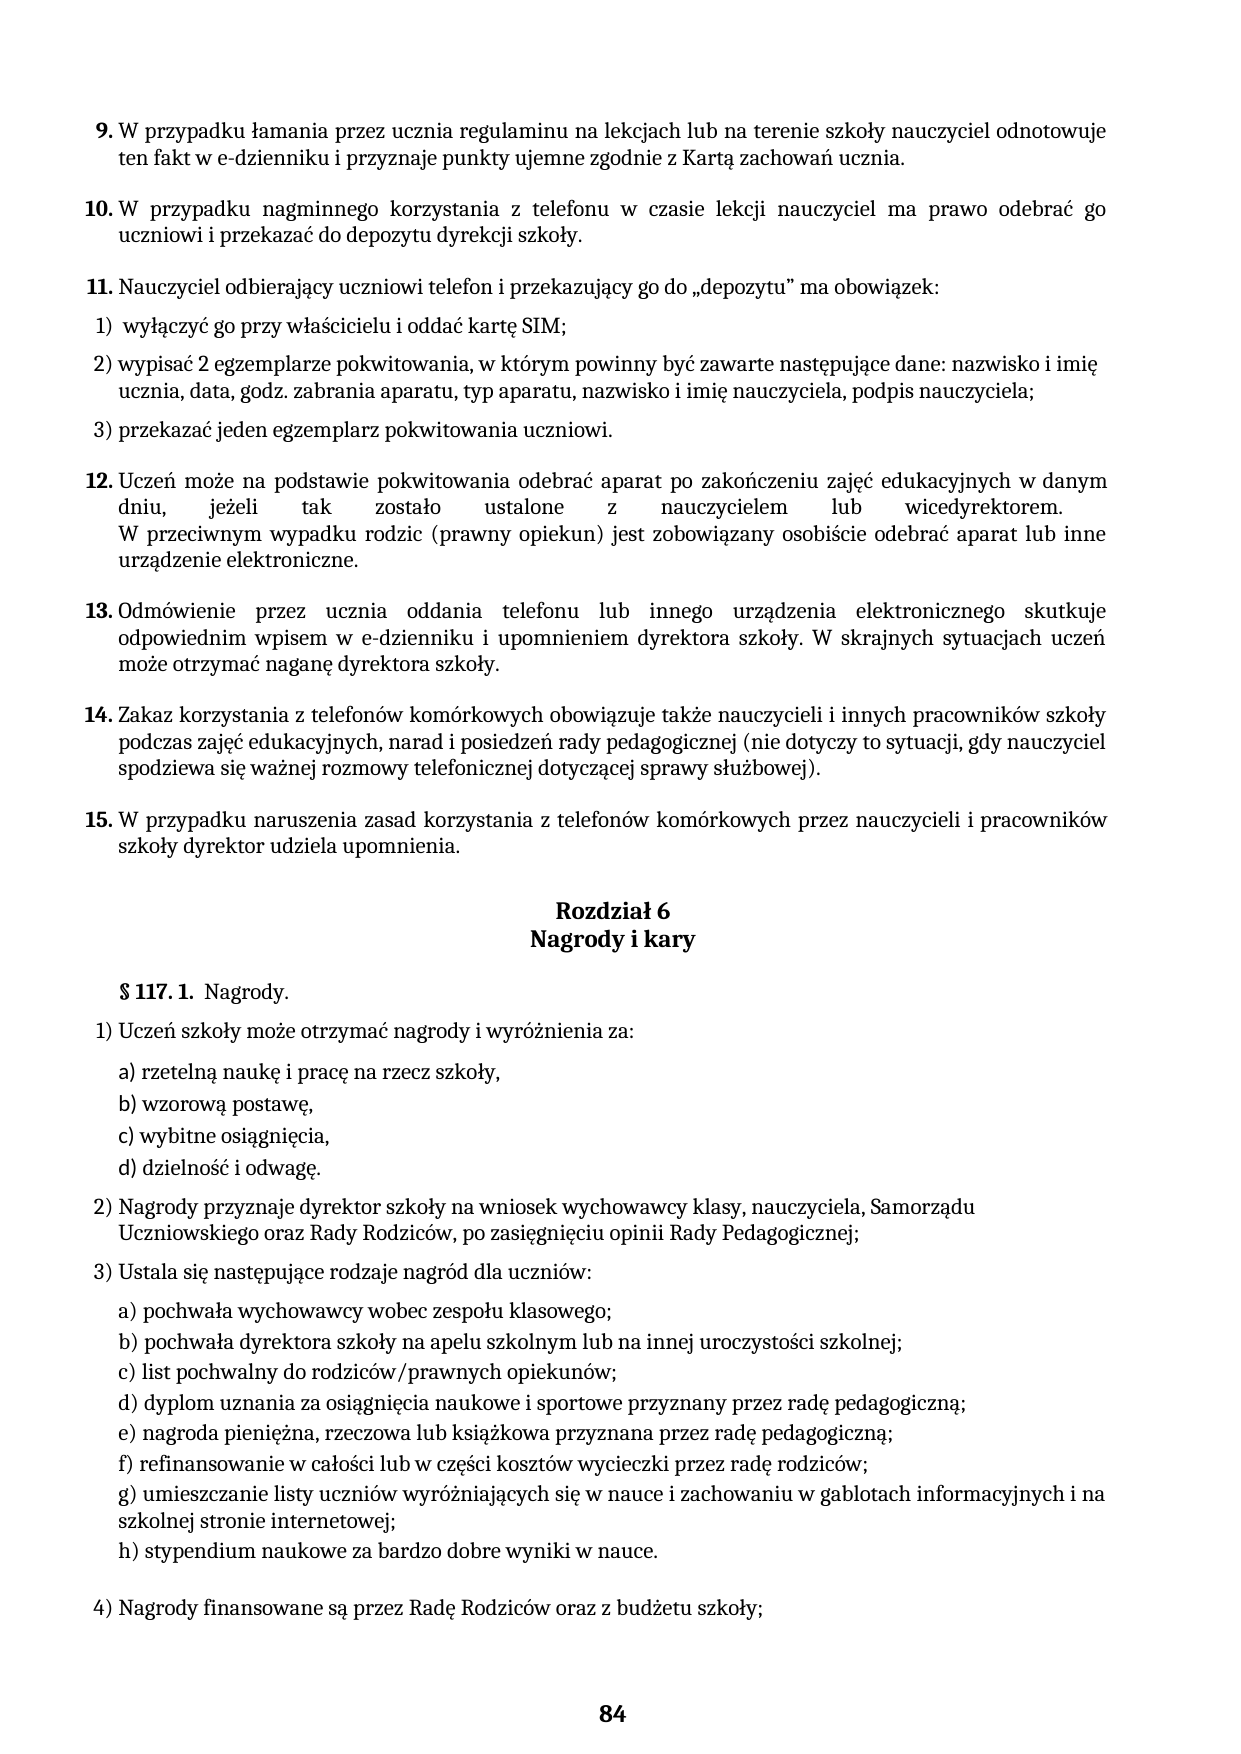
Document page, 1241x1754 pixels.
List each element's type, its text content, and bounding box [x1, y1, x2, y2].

list wzorową postawę, [118, 1089, 1107, 1117]
text wyłączyć go przy właścicielu i oddać kartę SIM; [118, 312, 1107, 339]
text wypisać 2 egzemplarze pokwitowania, w którym powinny być zawarte następujące dane: nazwisko i imię ucznia, data, godz. zabrania aparatu, typ aparatu, nazwisko i imię nauczyciela, podpis nauczyciela; [118, 351, 1107, 404]
list W przypadku łamania przez ucznia regulaminu na lekcjach lub na terenie szkoły nauczyciel odnotowuje ten fakt w e-dzienniku i przyznaje punkty ujemne zgodnie z Kartą zachowań ucznia. [118, 118, 1107, 171]
list dyplom uznania za osiągnięcia naukowe i sportowe przyznany przez radę pedagogiczną; [118, 1389, 1107, 1416]
text Nagrody przyznaje dyrektor szkoły na wniosek wychowawcy klasy, nauczyciela, Samorządu Uczniowskiego oraz Rady Rodziców, po zasięgnięciu opinii Rady Pedagogicznej; [118, 1194, 1107, 1247]
list nagroda pieniężna, rzeczowa lub książkowa przyznana przez radę pedagogiczną; [118, 1420, 1107, 1446]
list dzielność i odwagę. [118, 1153, 1107, 1181]
text Nagrody finansowane są przez Radę Rodziców oraz z budżetu szkoły; [118, 1595, 1107, 1621]
text Uczeń szkoły może otrzymać nagrody i wyróżnienia za: [118, 1018, 1107, 1044]
list stypendium naukowe za bardzo dobre wyniki w nauce. [118, 1538, 1107, 1564]
list pochwała dyrektora szkoły na apelu szkolnym lub na innej uroczystości szkolnej; [118, 1328, 1107, 1355]
list wybitne osiągnięcia, [118, 1121, 1107, 1149]
list refinansowanie w całości lub w części kosztów wycieczki przez radę rodziców; [118, 1451, 1107, 1477]
list list pochwalny do rodziców/prawnych opiekunów; [118, 1359, 1107, 1385]
list W przypadku nagminnego korzystania z telefonu w czasie lekcji nauczyciel ma prawo odebrać go uczniowi i przekazać do depozytu dyrekcji szkoły. [118, 196, 1107, 248]
list rzetelną naukę i pracę na rzecz szkoły, [118, 1057, 1107, 1085]
list Uczeń może na podstawie pokwitowania odebrać aparat po zakończeniu zajęć edukacyjnych w danym dniu, jeżeli tak zostało ustalone z nauczycielem lub wicedyrektorem. W przeciwnym wypadku rodzic (prawny opiekun) jest zobowiązany osobiście odebrać aparat lub inne urządzenie elektroniczne. [118, 468, 1107, 573]
list Odmówienie przez ucznia oddania telefonu lub innego urządzenia elektronicznego skutkuje odpowiednim wpisem w e-dzienniku i upomnieniem dyrektora szkoły. W skrajnych sytuacjach uczeń może otrzymać naganę dyrektora szkoły. [118, 598, 1107, 677]
list Nauczyciel odbierający uczniowi telefon i przekazujący go do „depozytu” ma obowiązek: [118, 273, 1107, 300]
list umieszczanie listy uczniów wyróżniających się w nauce i zachowaniu w gablotach informacyjnych i na szkolnej stronie internetowej; [118, 1481, 1107, 1534]
list W przypadku naruszenia zasad korzystania z telefonów komórkowych przez nauczycieli i pracowników szkoły dyrektor udziela upomnienia. [118, 806, 1107, 859]
list Zakaz korzystania z telefonów komórkowych obowiązuje także nauczycieli i innych pracowników szkoły podczas zajęć edukacyjnych, narad i posiedzeń rady pedagogicznej (nie dotyczy to sytuacji, gdy nauczyciel spodziewa się ważnej rozmowy telefonicznej dotyczącej sprawy służbowej). [118, 702, 1107, 781]
list 1. Nagrody. [118, 979, 1107, 1005]
text przekazać jeden egzemplarz pokwitowania uczniowi. [118, 416, 1107, 443]
list pochwała wychowawcy wobec zespołu klasowego; [118, 1298, 1107, 1324]
list Rozdział 6 Nagrody i kary [118, 897, 1107, 954]
text Ustala się następujące rodzaje nagród dla uczniów: [118, 1259, 1107, 1285]
